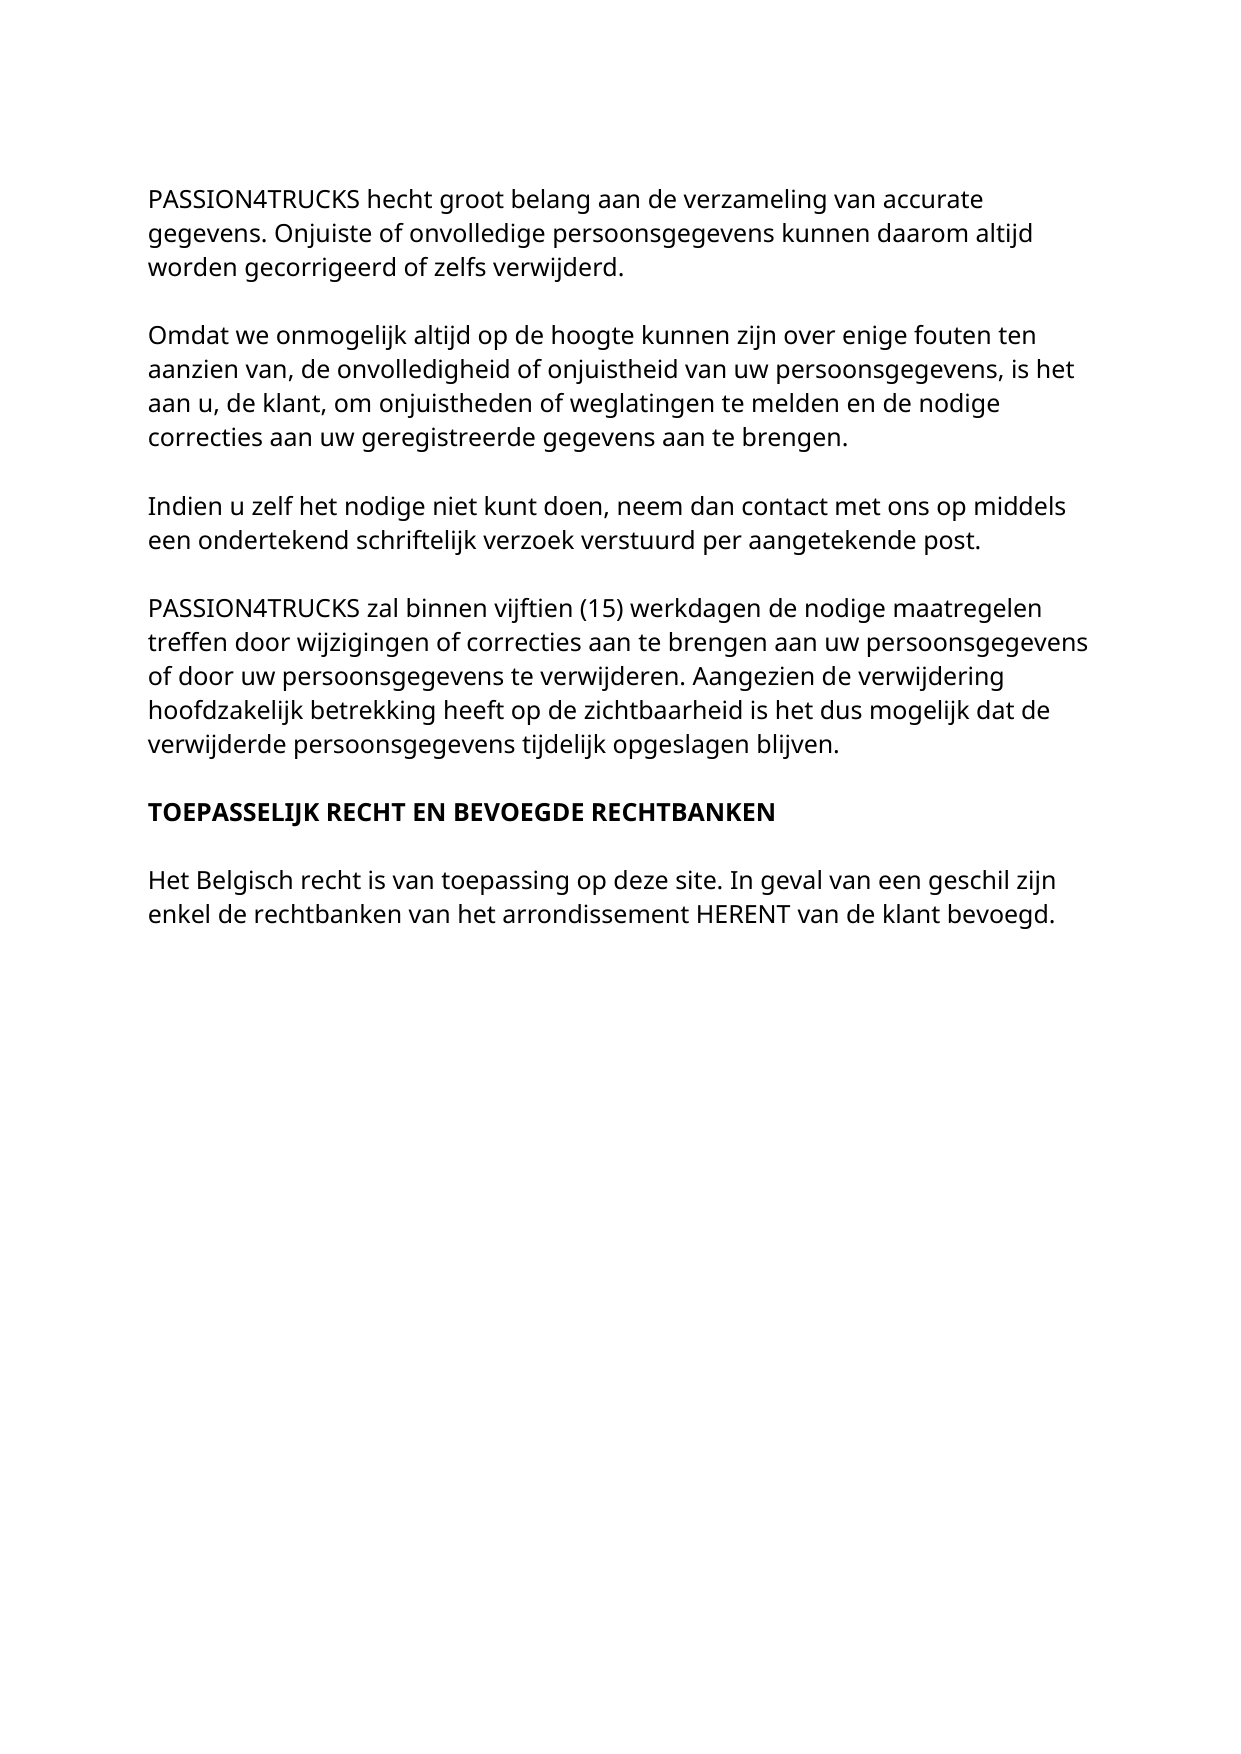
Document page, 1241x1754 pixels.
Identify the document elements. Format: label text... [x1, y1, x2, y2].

text PASSION4TRUCKS zal binnen vijftien (15) werkdagen de nodige maatregelen treffen door wijzigingen of correcties aan te brengen aan uw persoonsgegevens of door uw persoonsgegevens te verwijderen. Aangezien de verwijdering hoofdzakelijk betrekking heeft op de zichtbaarheid is het dus mogelijk dat de verwijderde persoonsgegevens tijdelijk opgeslagen blijven. [148, 590, 1093, 761]
text PASSION4TRUCKS hecht groot belang aan de verzameling van accurate gegevens. Onjuiste of onvolledige persoonsgegevens kunnen daarom altijd worden gecorrigeerd of zelfs verwijderd. [148, 182, 1093, 284]
text Omdat we onmogelijk altijd op de hoogte kunnen zijn over enige fouten ten aanzien van, de onvolledigheid of onjuistheid van uw persoonsgegevens, is het aan u, de klant, om onjuistheden of weglatingen te melden en de nodige correcties aan uw geregistreerde gegevens aan te brengen. [148, 318, 1093, 454]
text Indien u zelf het nodige niet kunt doen, neem dan contact met ons op middels een ondertekend schriftelijk verzoek verstuurd per aangetekende post. [148, 488, 1093, 556]
text Het Belgisch recht is van toepassing op deze site. In geval van een geschil zijn enkel de rechtbanken van het arrondissement HERENT van de klant bevoegd. [148, 863, 1093, 931]
text TOEPASSELIJK RECHT EN BEVOEGDE RECHTBANKEN [148, 795, 1093, 829]
